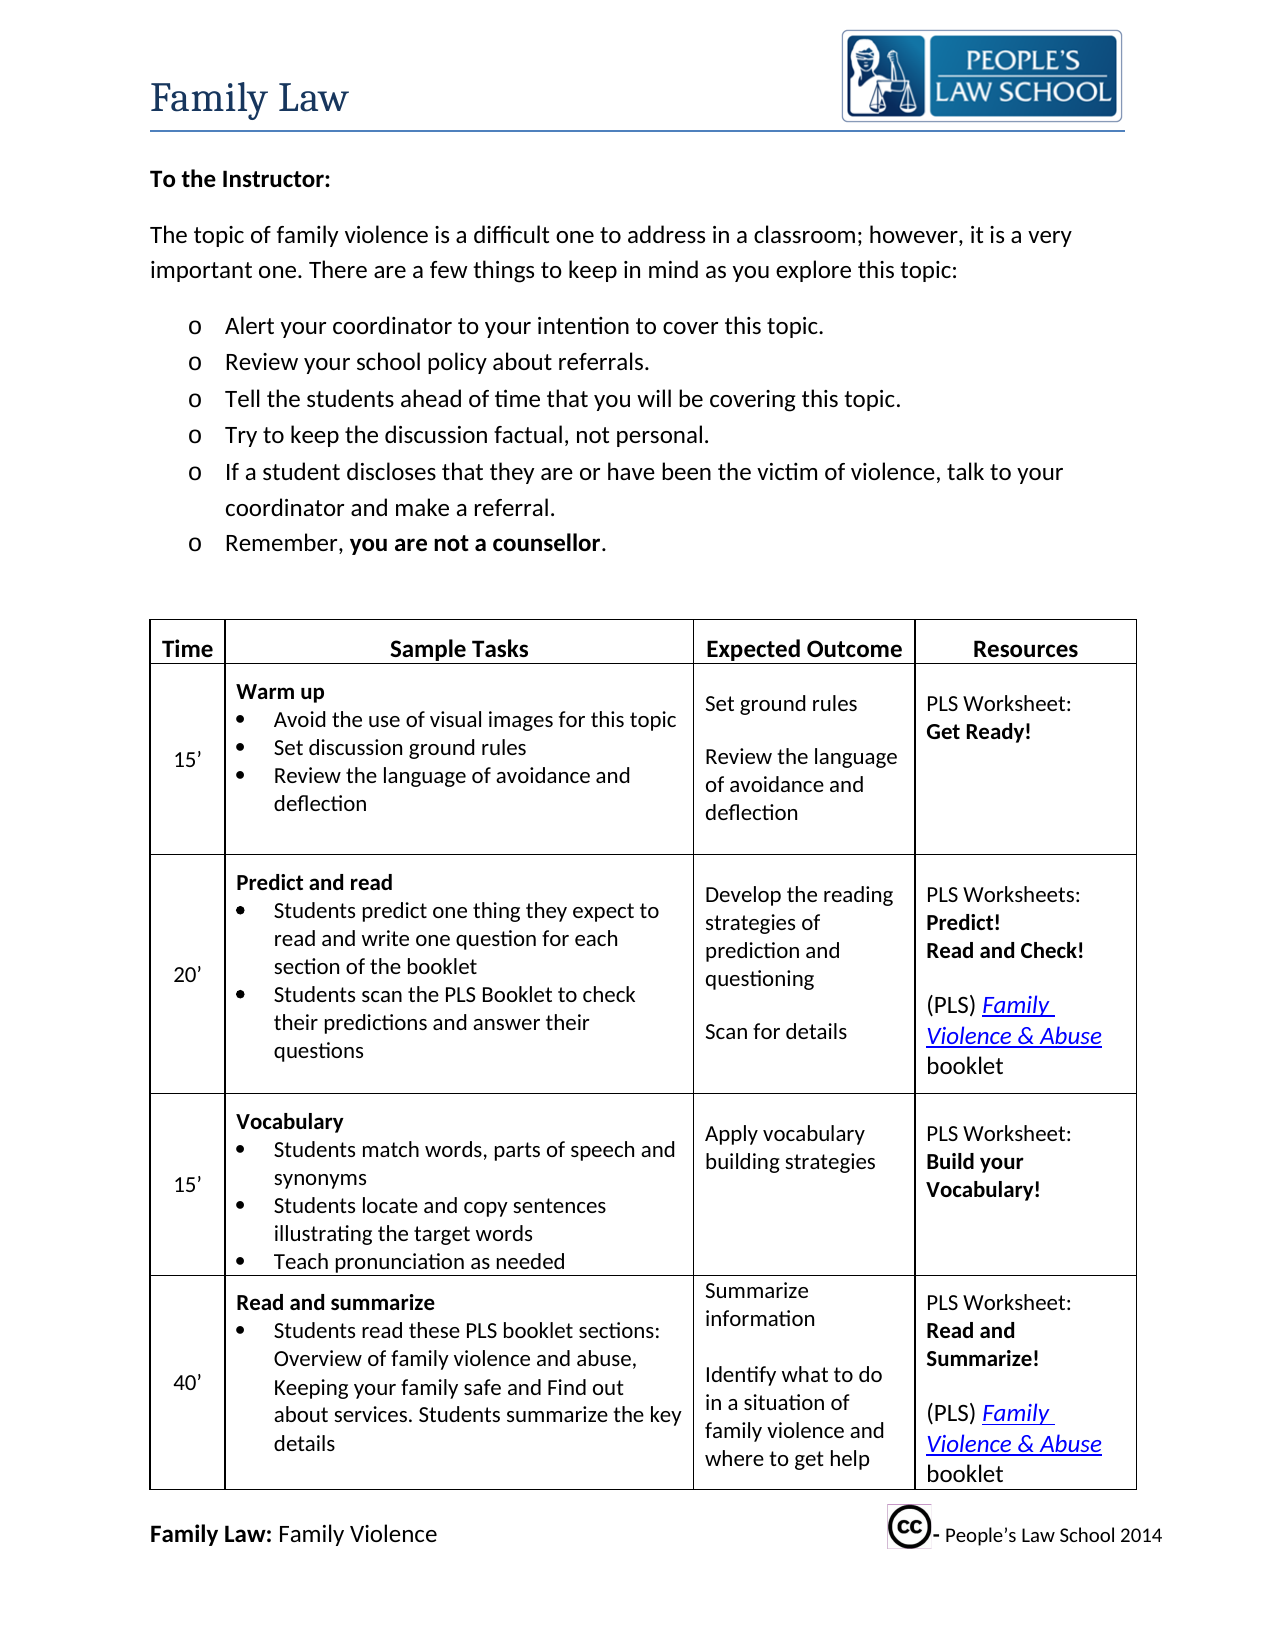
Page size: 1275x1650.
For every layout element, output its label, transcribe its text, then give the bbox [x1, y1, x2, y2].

picture [840, 28, 1124, 124]
table_header Resources [916, 620, 1136, 663]
table_cell Predict and read Students predict one thing they expect to read and write one question for each section of the booklet Students scan the PLS Booklet to check their predictions and answer their questions [226, 855, 693, 1093]
list Tell the students ahead of time that you will be covering this topic. [187, 383, 1125, 414]
table_header Sample Tasks [226, 620, 693, 663]
list Alert your coordinator to your intention to cover this topic. [187, 310, 1125, 342]
table_cell Warm up Avoid the use of visual images for this topic Set discussion ground rules Review the language of avoidance and deflection [226, 664, 693, 854]
text To the Instructor: [150, 163, 1125, 194]
table_cell Apply vocabulary building strategies [694, 1094, 914, 1275]
table_header Expected Outcome [694, 620, 914, 663]
text The topic of family violence is a difficult one to address in a classroom; however, it is a very important one. There are a few things to keep in mind as you explore this topic: [150, 219, 1125, 284]
table_cell 40’ [151, 1276, 224, 1489]
table_cell Summarize information Identify what to do in a situation of family violence and where to get help [694, 1276, 914, 1489]
table_cell 15’ [151, 664, 224, 854]
picture [887, 1504, 932, 1549]
table_cell Set ground rules Review the language of avoidance and deflection [694, 664, 914, 854]
table_cell Develop the reading strategies of prediction and questioning Scan for details [694, 855, 914, 1093]
table_cell 20’ [151, 855, 224, 1093]
table_cell PLS Worksheet: Get Ready! [916, 664, 1136, 854]
table_cell PLS Worksheets: Predict! Read and Check! (PLS) Family Violence & Abuse booklet [916, 855, 1136, 1093]
table_cell Vocabulary Students match words, parts of speech and synonyms Students locate and copy sentences illustrating the target words Teach pronunciation as needed [226, 1094, 693, 1275]
list Try to keep the discussion factual, not personal. [187, 419, 1125, 451]
list Review your school policy about referrals. [187, 346, 1125, 378]
table_header Time [151, 620, 224, 663]
table_cell PLS Worksheet: Build your Vocabulary! [916, 1094, 1136, 1275]
list If a student discloses that they are or have been the victim of violence, talk to your coordinator and make a referral. [187, 456, 1125, 522]
table_cell Read and summarize Students read these PLS booklet sections: Overview of family violence and abuse, Keeping your family safe and Find out about services. Students summarize the key details [226, 1276, 693, 1489]
list Remember, you are not a counsellor. [187, 527, 1125, 559]
table_cell PLS Worksheet: Read and Summarize! (PLS) Family Violence & Abuse booklet [916, 1276, 1136, 1489]
table_cell 15’ [151, 1094, 224, 1275]
